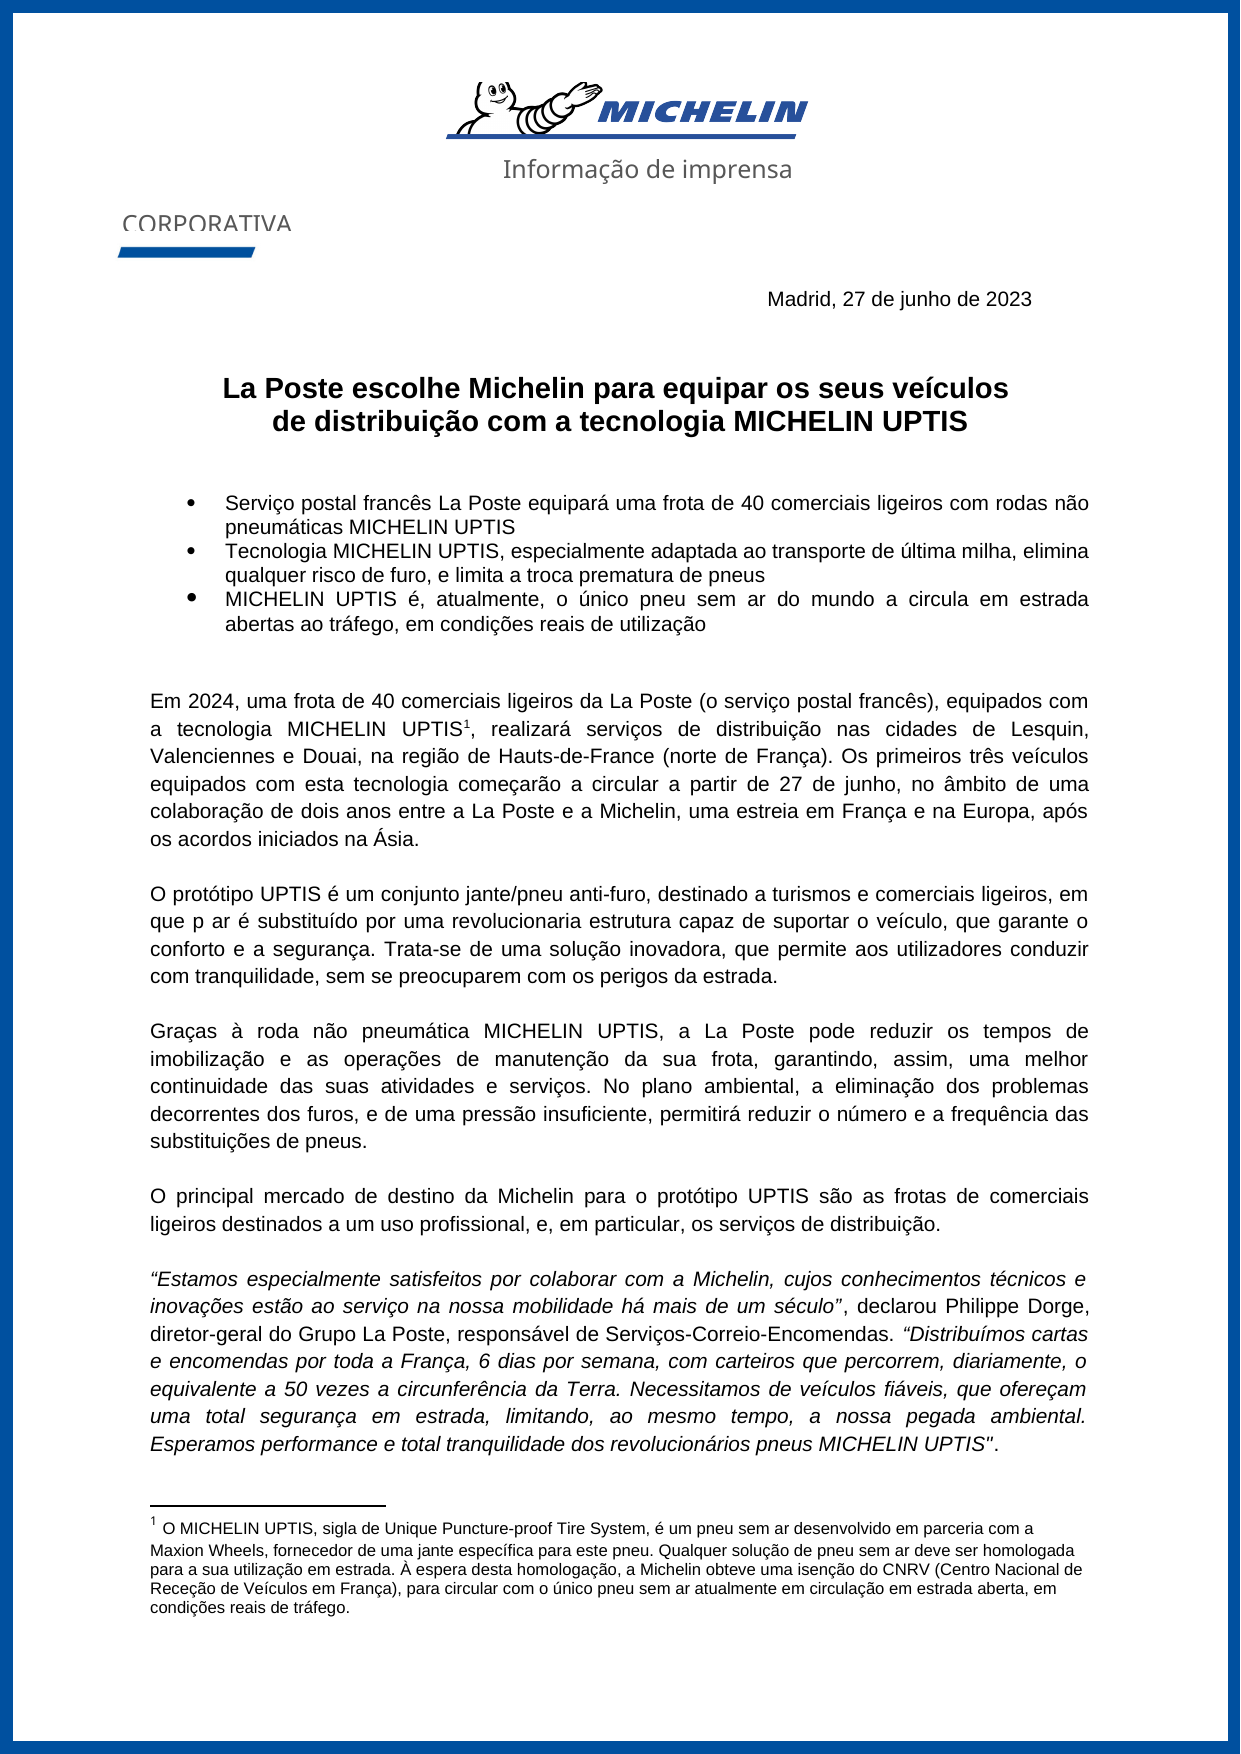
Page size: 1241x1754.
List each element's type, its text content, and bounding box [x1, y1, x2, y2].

picture [36, 231, 344, 278]
text Madrid, 27 de junho de 2023 [750, 287, 1090, 311]
picture [425, 82, 829, 160]
